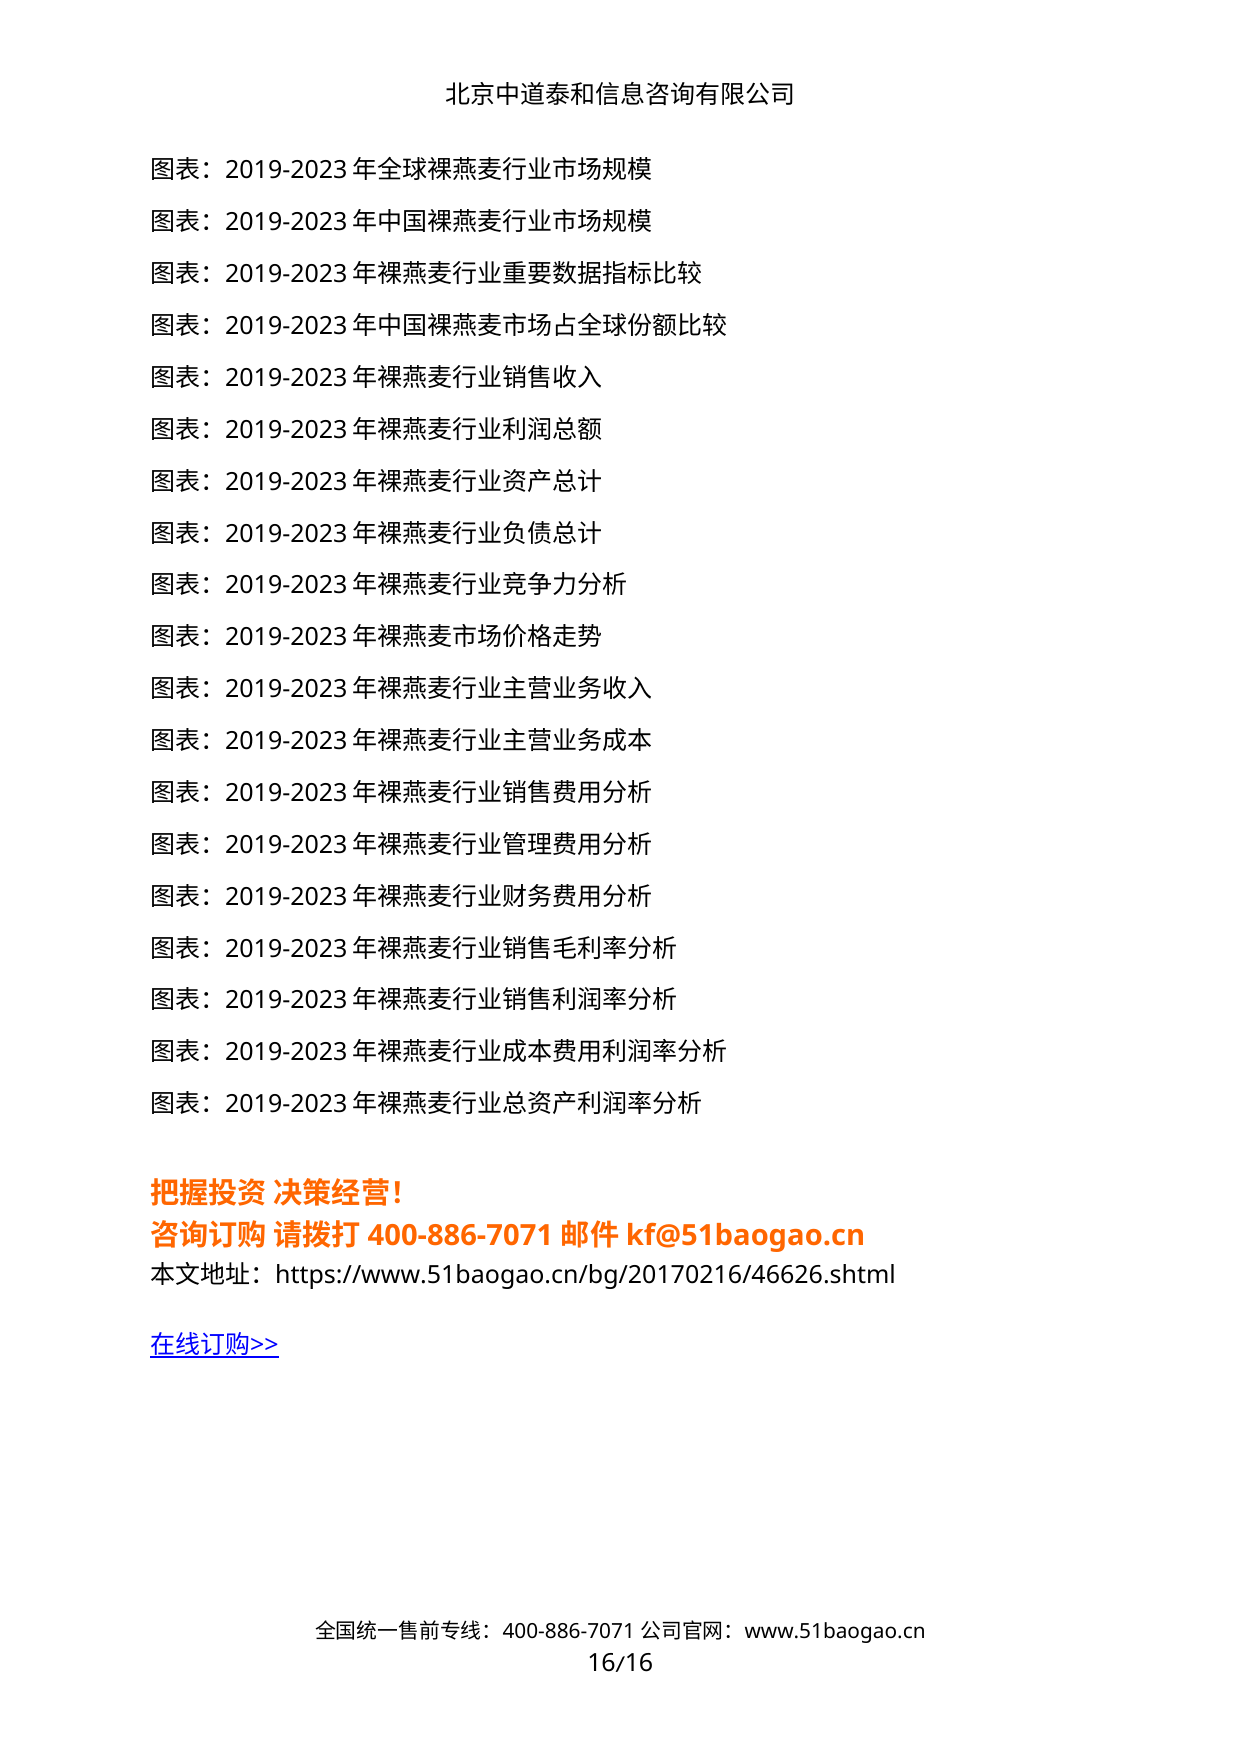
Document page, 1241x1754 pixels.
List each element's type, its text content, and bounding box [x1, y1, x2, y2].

text 图表：2019-2023年裸燕麦市场价格走势 [150, 617, 1090, 653]
text 图表：2019-2023年裸燕麦行业财务费用分析 [150, 876, 1090, 912]
text 在线订购>> [150, 1291, 1090, 1361]
text 图表：2019-2023年裸燕麦行业销售费用分析 [150, 772, 1090, 809]
text 图表：2019-2023年裸燕麦行业利润总额 [150, 409, 1090, 446]
text 图表：2019-2023年裸燕麦行业销售收入 [150, 357, 1090, 394]
text 图表：2019-2023年裸燕麦行业销售毛利率分析 [150, 928, 1090, 964]
text 图表：2019-2023年裸燕麦行业主营业务成本 [150, 721, 1090, 757]
text 图表：2019-2023年裸燕麦行业主营业务收入 [150, 669, 1090, 705]
text 图表：2019-2023年中国裸燕麦行业市场规模 [150, 202, 1090, 238]
text 图表：2019-2023年裸燕麦行业管理费用分析 [150, 824, 1090, 861]
text 图表：2019-2023年裸燕麦行业成本费用利润率分析 [150, 1032, 1090, 1068]
text 图表：2019-2023年裸燕麦行业销售利润率分析 [150, 980, 1090, 1016]
text 图表：2019-2023年中国裸燕麦市场占全球份额比较 [150, 306, 1090, 342]
text 图表：2019-2023年裸燕麦行业总资产利润率分析 [150, 1084, 1090, 1120]
text 图表：2019-2023年裸燕麦行业重要数据指标比较 [150, 254, 1090, 290]
text 图表：2019-2023年裸燕麦行业负债总计 [150, 513, 1090, 549]
text 图表：2019-2023年裸燕麦行业资产总计 [150, 461, 1090, 497]
text 把握投资 决策经营！咨询订购 请拨打 400-886-7071 邮件 kf@51baogao.cn本文地址：https://www.51baogao.cn/bg/20170216/46626.shtml [150, 1136, 1090, 1291]
text 图表：2019-2023年裸燕麦行业竞争力分析 [150, 565, 1090, 601]
text 图表：2019-2023年全球裸燕麦行业市场规模 [150, 150, 1090, 186]
